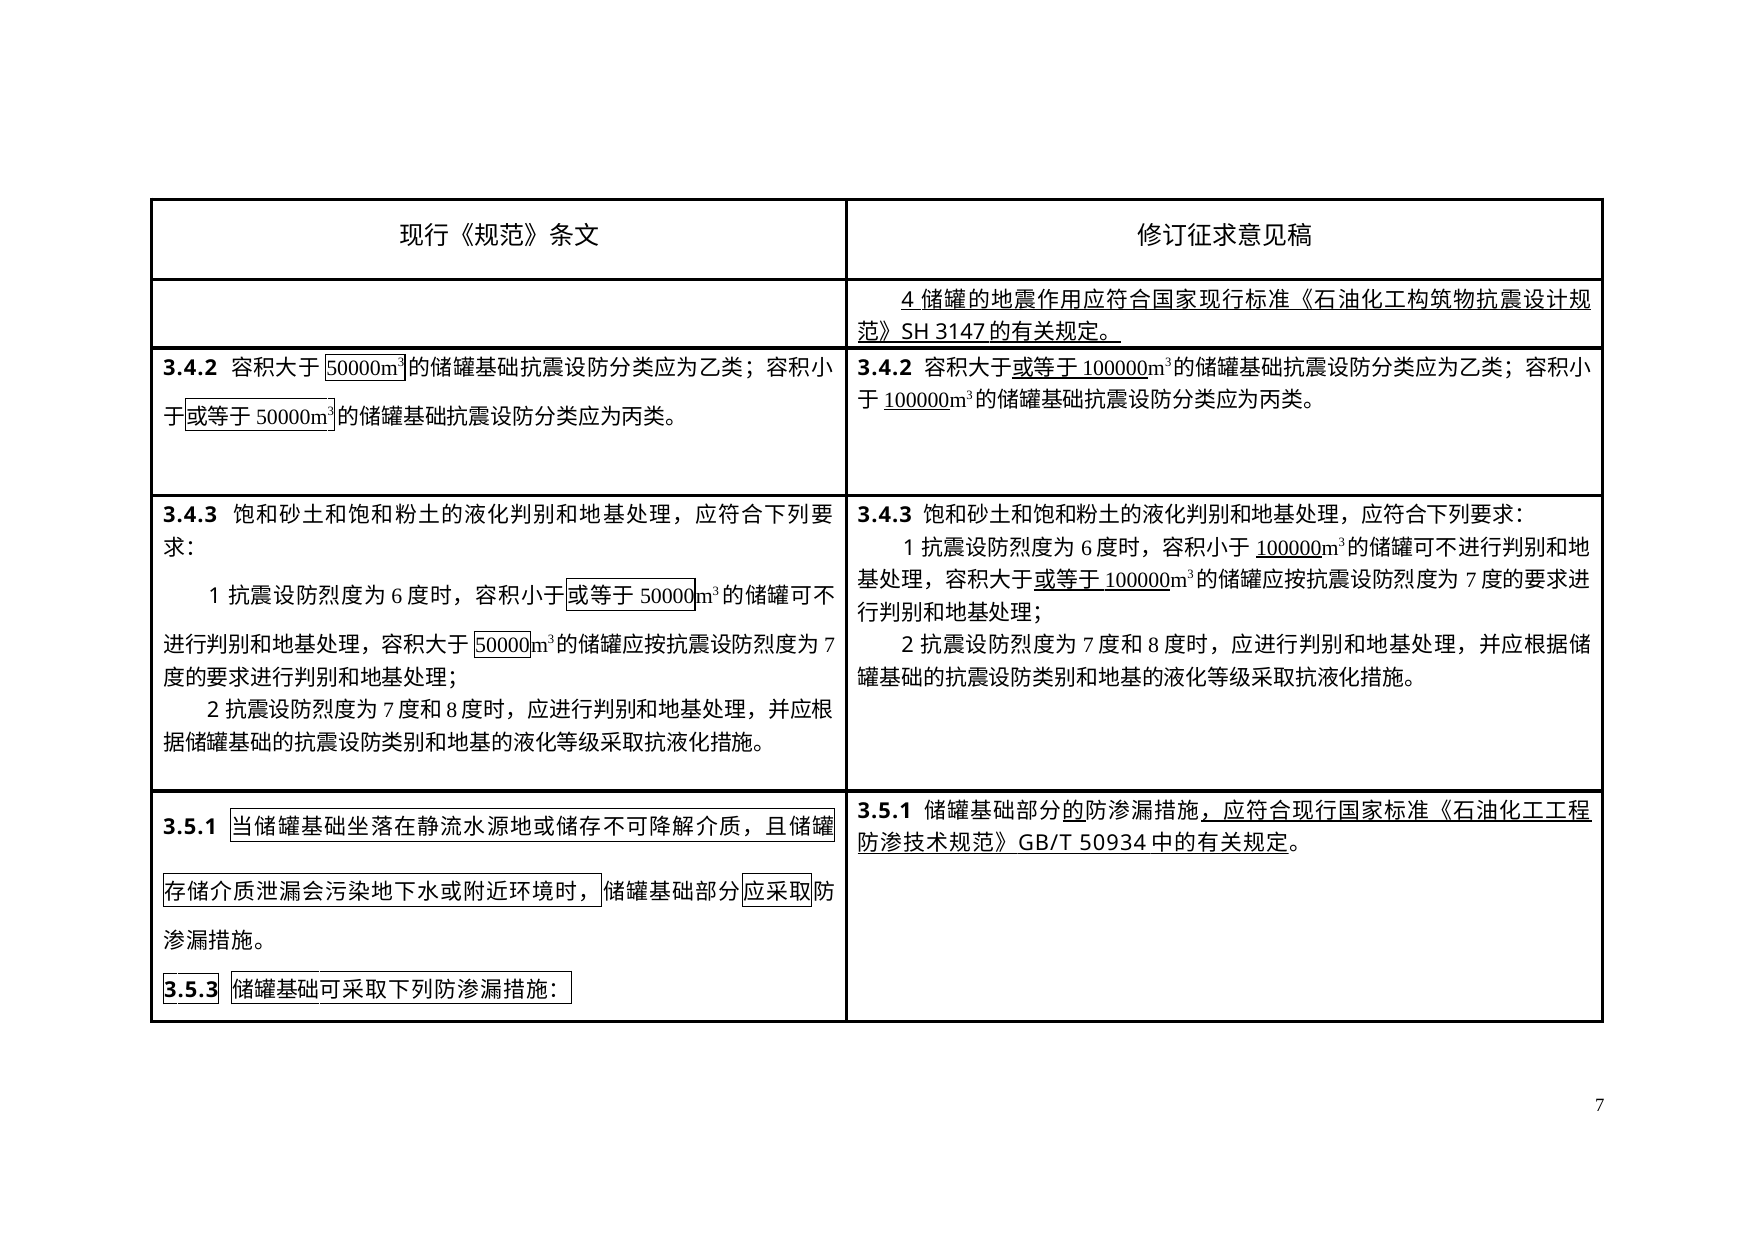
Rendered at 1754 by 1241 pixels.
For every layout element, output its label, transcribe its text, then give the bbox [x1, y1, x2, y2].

table_cell 3.4.3 饱和砂土和饱和粉土的液化判别和地基处理，应符合下列要求： 1 抗震设防烈度为6度时，容积小于或等于50000m3的储罐可不进行判别和地基处理，容积大于50000m3的储罐应按抗震设防烈度为7度的要求进行判别和地基处理； 2 抗震设防烈度为7度和8度时，应进行判别和地基处理，并应根据储罐基础的抗震设防类别和地基的液化等级采取抗液化措施。 [153, 497, 845, 789]
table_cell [153, 281, 845, 346]
table_cell 3.4.2 容积大于50000m3的储罐基础抗震设防分类应为乙类；容积小于或等于50000m3的储罐基础抗震设防分类应为丙类。 [153, 350, 845, 494]
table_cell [848, 793, 1601, 1020]
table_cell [153, 793, 845, 1020]
table_cell 3.4.3 饱和砂土和饱和粉土的液化判别和地基处理，应符合下列要求： 1 抗震设防烈度为6度时，容积小于100000m3的储罐可不进行判别和地基处理，容积大于或等于100000m3的储罐应按抗震设防烈度为7度的要求进行判别和地基处理； 2 抗震设防烈度为7度和8度时，应进行判别和地基处理，并应根据储罐基础的抗震设防类别和地基的液化等级采取抗液化措施。 [848, 497, 1601, 789]
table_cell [848, 281, 1601, 346]
table_header 现行《规范》条文 [153, 201, 845, 278]
table_cell 3.4.2 容积大于或等于100000m3的储罐基础抗震设防分类应为乙类；容积小于100000m3的储罐基础抗震设防分类应为丙类。 [848, 350, 1601, 494]
table_header 修订征求意见稿 [848, 201, 1601, 278]
